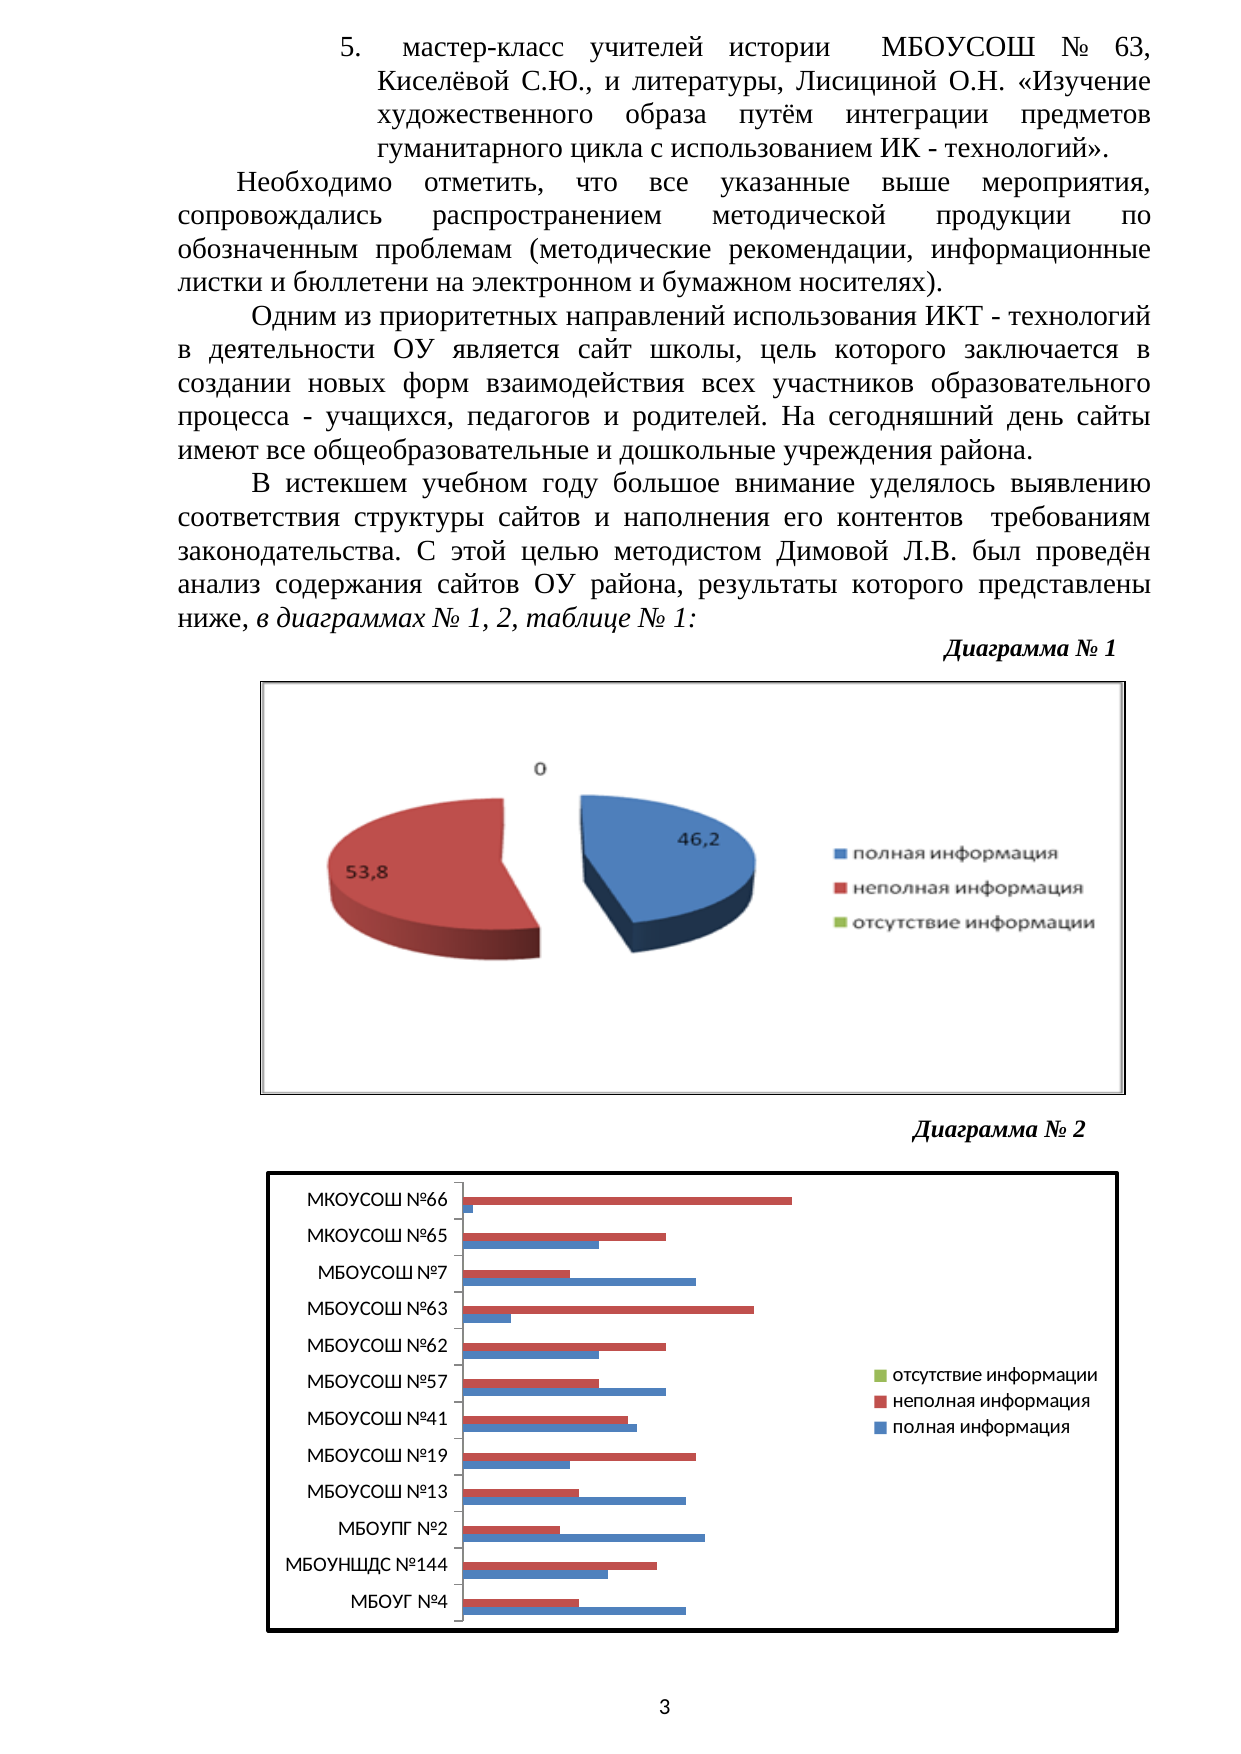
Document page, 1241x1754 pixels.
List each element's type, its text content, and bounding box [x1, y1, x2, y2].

list мастер-класс учителей истории МБОУСОШ № 63, Киселёвой С.Ю., и литературы, Лисициной О.Н. «Изучение художественного образа путём интеграции предметов гуманитарного цикла с использованием ИК - технологий». [339, 29, 1152, 164]
picture [261, 682, 1124, 1094]
text Необходимо отметить, что все указанные выше мероприятия, сопровождались распространением методической продукции по обозначенным проблемам (методические рекомендации, информационные листки и бюллетени на электронном и бумажном носителях). [177, 164, 1152, 298]
text Диаграмма № 2 [177, 1114, 1152, 1143]
text Диаграмма № 1 [177, 633, 1152, 662]
text Одним из приоритетных направлений использования ИКТ - технологий в деятельности ОУ является сайт школы, цель которого заключается в создании новых форм взаимодействия всех участников образовательного процесса - учащихся, педагогов и родителей. На сегодняшний день сайты имеют все общеобразовательные и дошкольные учреждения района. [177, 298, 1152, 466]
text В истекшем учебном году большое внимание уделялось выявлению соответствия структуры сайтов и наполнения его контентов требованиям законодательства. С этой целью методистом Димовой Л.В. был проведён анализ содержания сайтов ОУ района, результаты которого представлены ниже, в диаграммах № 1, 2, таблице № 1: [177, 466, 1152, 633]
